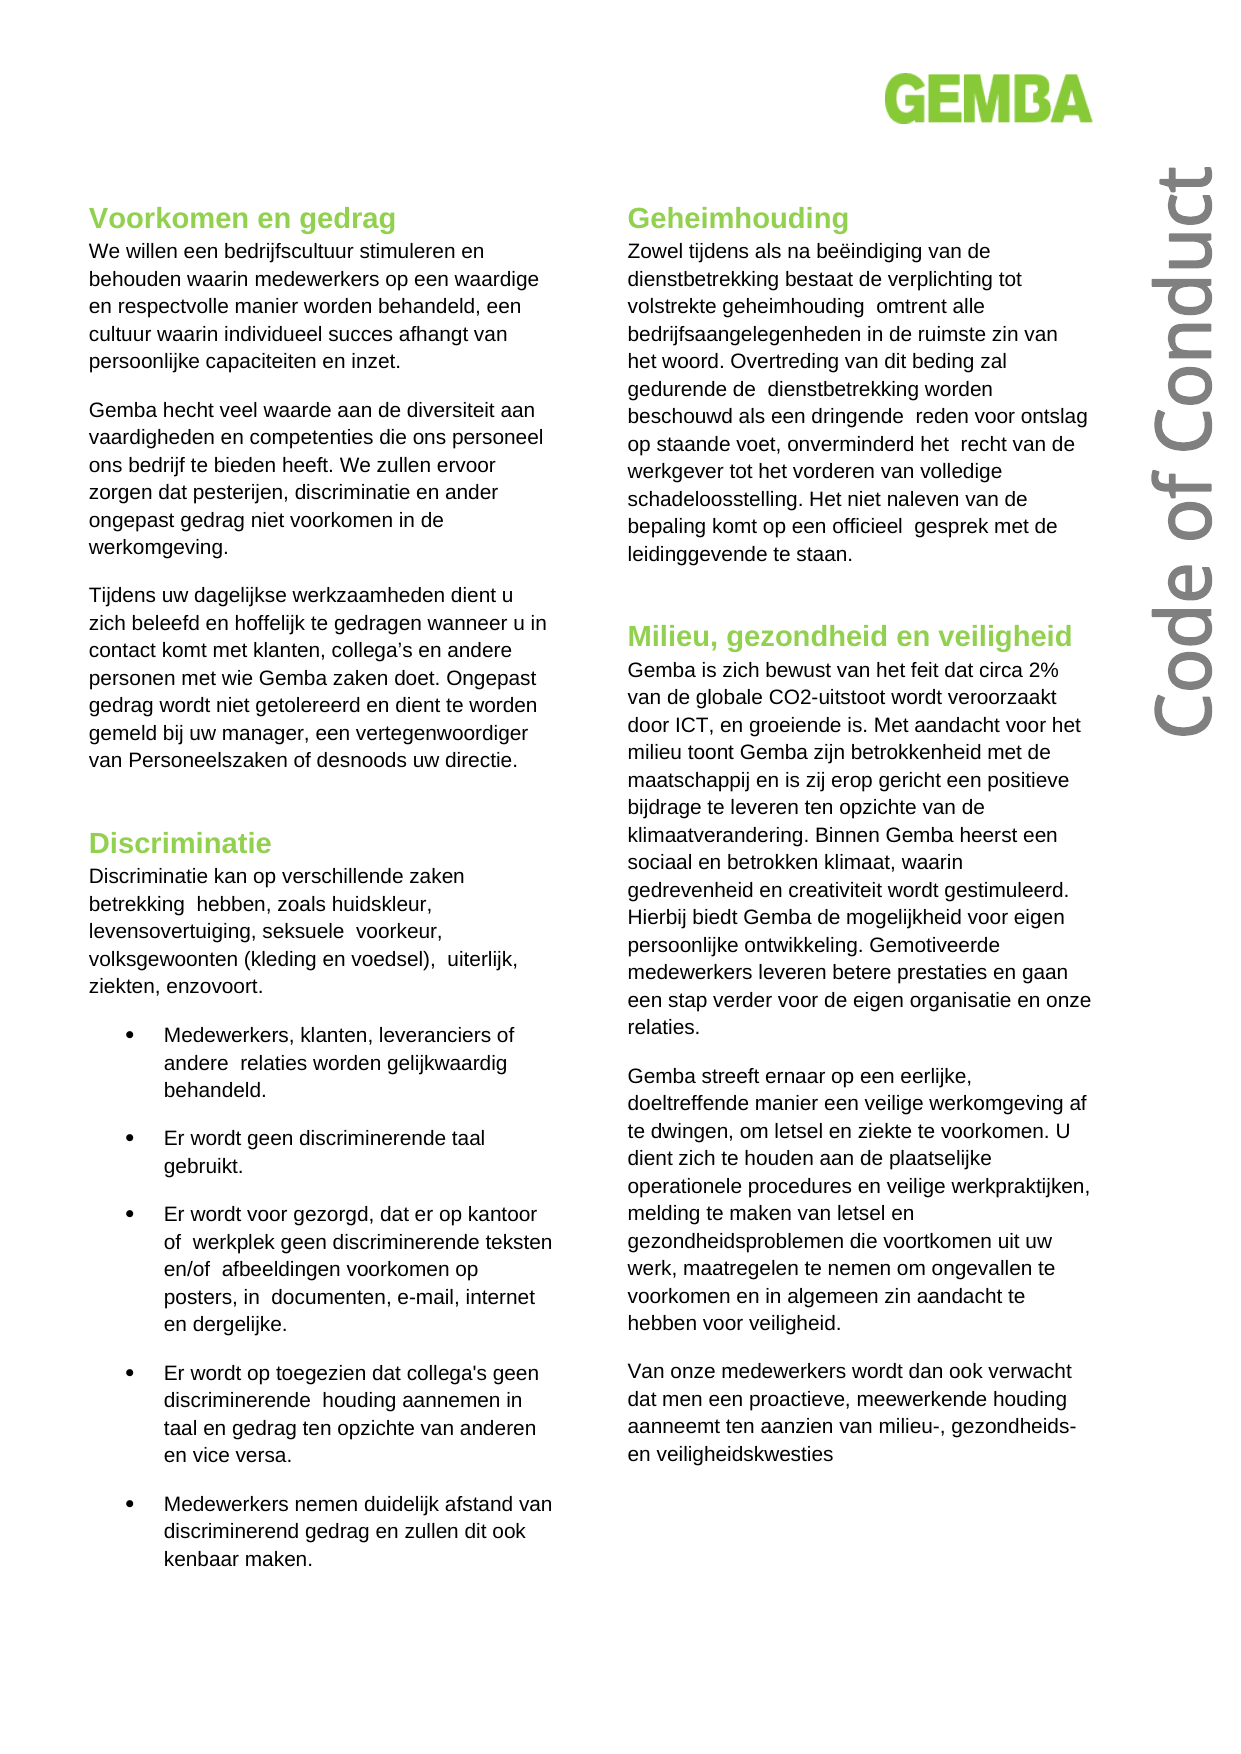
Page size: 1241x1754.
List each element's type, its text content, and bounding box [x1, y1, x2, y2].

list Er wordt voor gezorgd, dat er op kantoor of werkplek geen discriminerende teksten en/of afbeeldingen voorkomen op posters, in documenten, e-mail, internet en dergelijke. [126, 1202, 554, 1336]
text Discriminatie kan op verschillende zaken betrekking hebben, zoals huidskleur, levensovertuiging, seksuele voorkeur, volksgewoonten (kleding en voedsel), uiterlijk, ziekten, enzovoort. [89, 864, 554, 998]
list Er wordt op toegezien dat collega's geen discriminerende houding aannemen in taal en gedrag ten opzichte van anderen en vice versa. [126, 1361, 554, 1467]
subtitle Discriminatie [89, 826, 554, 859]
text Tijdens uw dagelijkse werkzaamheden dient u zich beleefd en hoffelijk te gedragen wanneer u in contact komt met klanten, collega’s en andere personen met wie Gemba zaken doet. Ongepast gedrag wordt niet getolereerd en dient te worden gemeld bij uw manager, een vertegenwoordiger van Personeelszaken of desnoods uw directie. [89, 583, 554, 772]
text We willen een bedrijfscultuur stimuleren en behouden waarin medewerkers op een waardige en respectvolle manier worden behandeld, een cultuur waarin individueel succes afhangt van persoonlijke capaciteiten en inzet. [89, 239, 554, 373]
picture [885, 73, 1093, 124]
subtitle Geheimhouding [627, 201, 1093, 234]
text Van onze medewerkers wordt dan ook verwacht dat men een proactieve, meewerkende houding aanneemt ten aanzien van milieu-, gezondheids- en veiligheidskwesties [627, 1359, 1093, 1466]
text Gemba is zich bewust van het feit dat circa 2% van de globale CO2-uitstoot wordt veroorzaakt door ICT, en groeiende is. Met aandacht voor het milieu toont Gemba zijn betrokkenheid met de maatschappij en is zij erop gericht een positieve bijdrage te leveren ten opzichte van de klimaatverandering. Binnen Gemba heerst een sociaal en betrokken klimaat, waarin gedrevenheid en creativiteit wordt gestimuleerd. Hierbij biedt Gemba de mogelijkheid voor eigen persoonlijke ontwikkeling. Gemotiveerde medewerkers leveren betere prestaties en gaan een stap verder voor de eigen organisatie en onze relaties. [627, 658, 1093, 1039]
subtitle Voorkomen en gedrag [89, 201, 554, 234]
subtitle Milieu, gezondheid en veiligheid [627, 619, 1093, 653]
text Gemba streeft ernaar op een eerlijke, doeltreffende manier een veilige werkomgeving af te dwingen, om letsel en ziekte te voorkomen. U dient zich te houden aan de plaatselijke operationele procedures en veilige werkpraktijken, melding te maken van letsel en gezondheidsproblemen die voortkomen uit uw werk, maatregelen te nemen om ongevallen te voorkomen en in algemeen zin aandacht te hebben voor veiligheid. [627, 1063, 1093, 1335]
list Medewerkers nemen duidelijk afstand van discriminerend gedrag en zullen dit ook kenbaar maken. [126, 1491, 554, 1571]
text Zowel tijdens als na beëindiging van de dienstbetrekking bestaat de verplichting tot volstrekte geheimhouding omtrent alle bedrijfsaangelegenheden in de ruimste zin van het woord. Overtreding van dit beding zal gedurende de dienstbetrekking worden beschouwd als een dringende reden voor ontslag op staande voet, onverminderd het recht van de werkgever tot het vorderen van volledige schadeloosstelling. Het niet naleven van de bepaling komt op een officieel gesprek met de leidinggevende te staan. [627, 239, 1093, 566]
text Gemba hecht veel waarde aan de diversiteit aan vaardigheden en competenties die ons personeel ons bedrijf te bieden heeft. We zullen ervoor zorgen dat pesterijen, discriminatie en ander ongepast gedrag niet voorkomen in de werkomgeving. [89, 397, 554, 559]
list Medewerkers, klanten, leveranciers of andere relaties worden gelijkwaardig behandeld. [126, 1023, 554, 1102]
list Er wordt geen discriminerende taal gebruikt. [126, 1126, 554, 1178]
